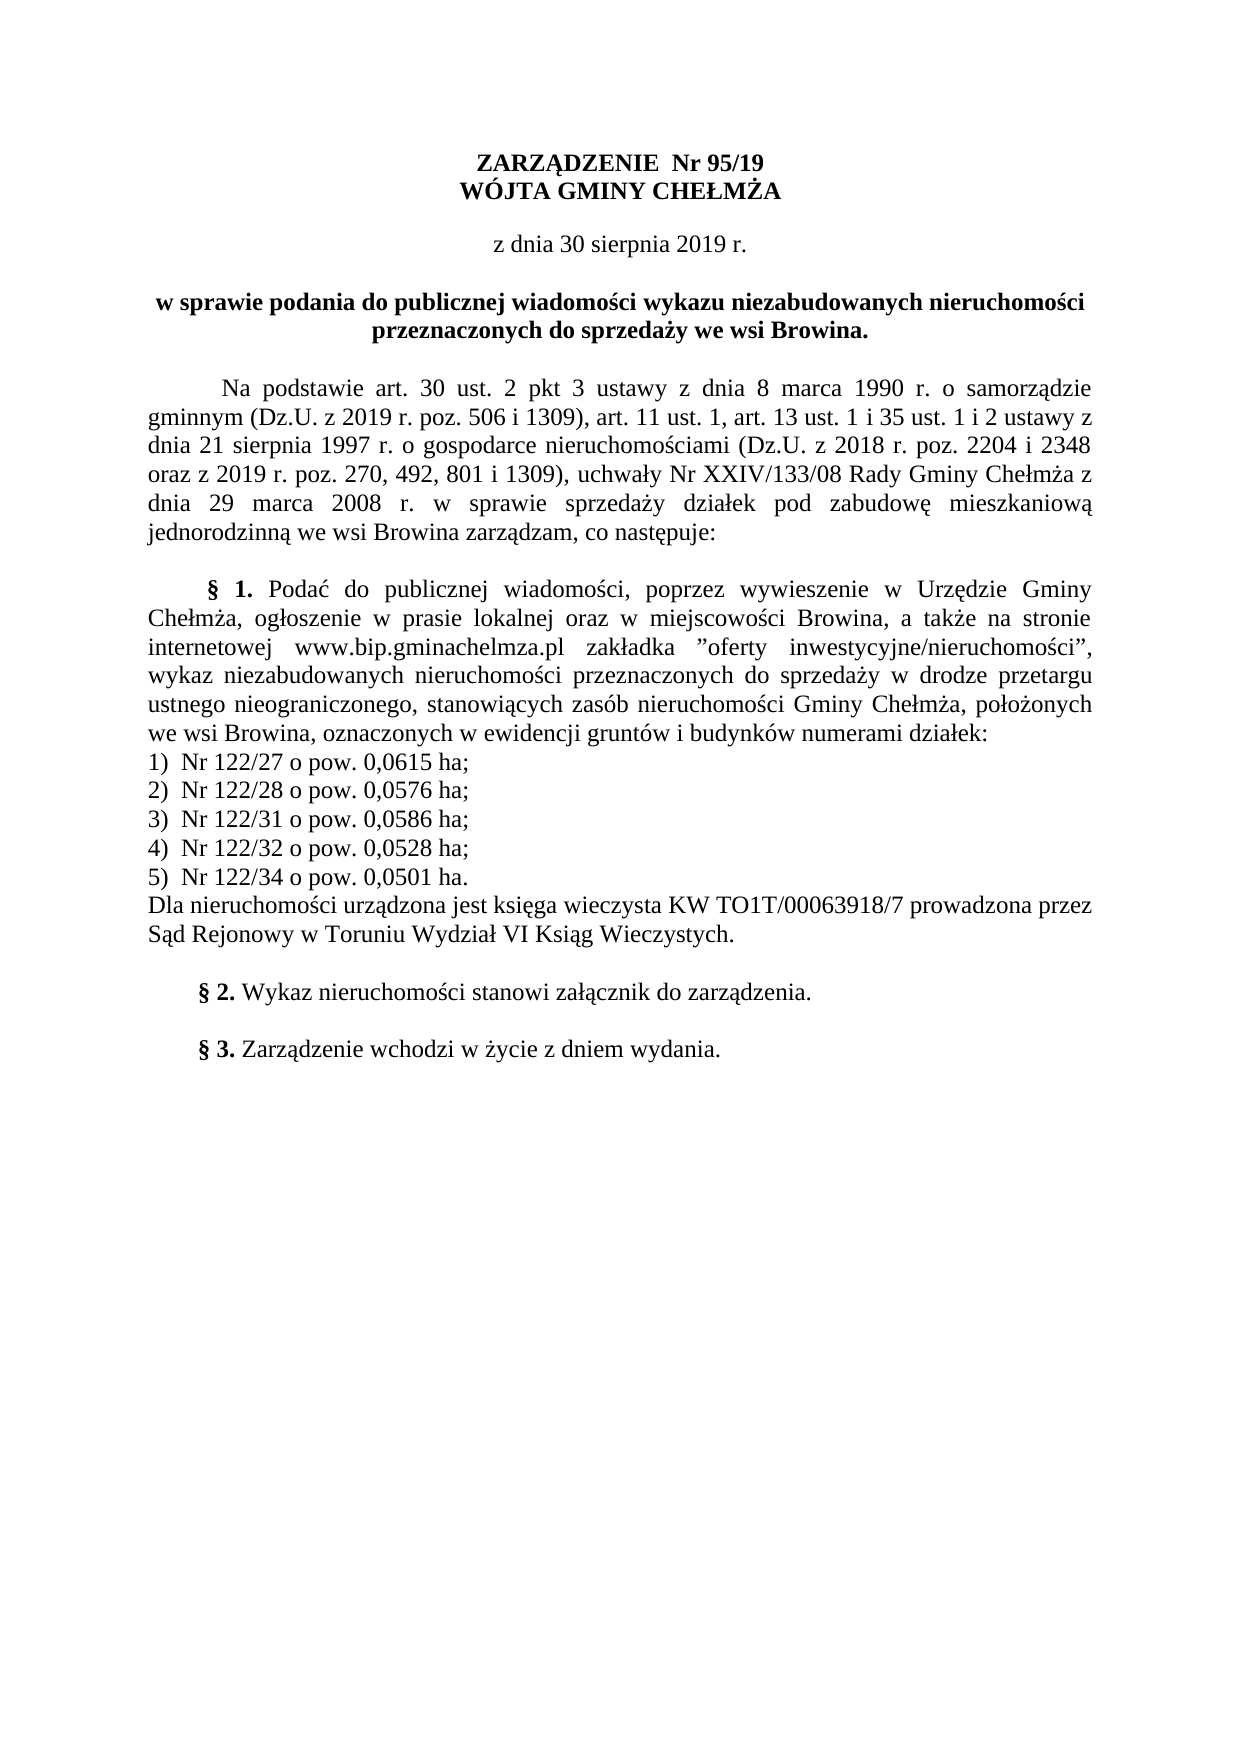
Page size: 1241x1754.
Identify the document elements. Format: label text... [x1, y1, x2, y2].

text Na podstawie art. 30 ust. 2 pkt 3 ustawy z dnia 8 marca 1990 r. o samorządzie gminnym (Dz.U. z 2019 r. poz. 506 i 1309), art. 11 ust. 1, art. 13 ust. 1 i 35 ust. 1 i 2 ustawy z dnia 21 sierpnia 1997 r. o gospodarce nieruchomościami (Dz.U. z 2018 r. poz. 2204 i 2348 oraz z 2019 r. poz. 270, 492, 801 i 1309), uchwały Nr XXIV/133/08 Rady Gminy Chełmża z dnia 29 marca 2008 r. w sprawie sprzedaży działek pod zabudowę mieszkaniową jednorodzinną we wsi Browina zarządzam, co następuje: [148, 373, 1093, 545]
text ZARZĄDZENIE Nr 95/19 [148, 148, 1093, 176]
text z dnia 30 sierpnia 2019 r. [148, 229, 1093, 258]
text 4) Nr 122/32 o pow. 0,0528 ha; [148, 833, 1093, 862]
text § 2. Wykaz nieruchomości stanowi załącznik do zarządzenia. [148, 977, 1093, 1005]
text 5) Nr 122/34 o pow. 0,0501 ha. [148, 862, 1093, 890]
text 2) Nr 122/28 o pow. 0,0576 ha; [148, 775, 1093, 804]
text Dla nieruchomości urządzona jest księga wieczysta KW TO1T/00063918/7 prowadzona przez Sąd Rejonowy w Toruniu Wydział VI Ksiąg Wieczystych. [148, 890, 1093, 948]
text § 3. Zarządzenie wchodzi w życie z dniem wydania. [148, 1034, 1093, 1063]
text 3) Nr 122/31 o pow. 0,0586 ha; [148, 804, 1093, 833]
text 1) Nr 122/27 o pow. 0,0615 ha; [148, 747, 1093, 775]
text § 1. Podać do publicznej wiadomości, poprzez wywieszenie w Urzędzie Gminy Chełmża, ogłoszenie w prasie lokalnej oraz w miejscowości Browina, a także na stronie internetowej www.bip.gminachelmza.pl zakładka ”oferty inwestycyjne/nieruchomości”, wykaz niezabudowanych nieruchomości przeznaczonych do sprzedaży w drodze przetargu ustnego nieograniczonego, stanowiących zasób nieruchomości Gminy Chełmża, położonych we wsi Browina, oznaczonych w ewidencji gruntów i budynków numerami działek: [148, 574, 1093, 747]
text w sprawie podania do publicznej wiadomości wykazu niezabudowanych nieruchomości przeznaczonych do sprzedaży we wsi Browina. [148, 287, 1093, 344]
text WÓJTA GMINY CHEŁMŻA [148, 176, 1093, 205]
